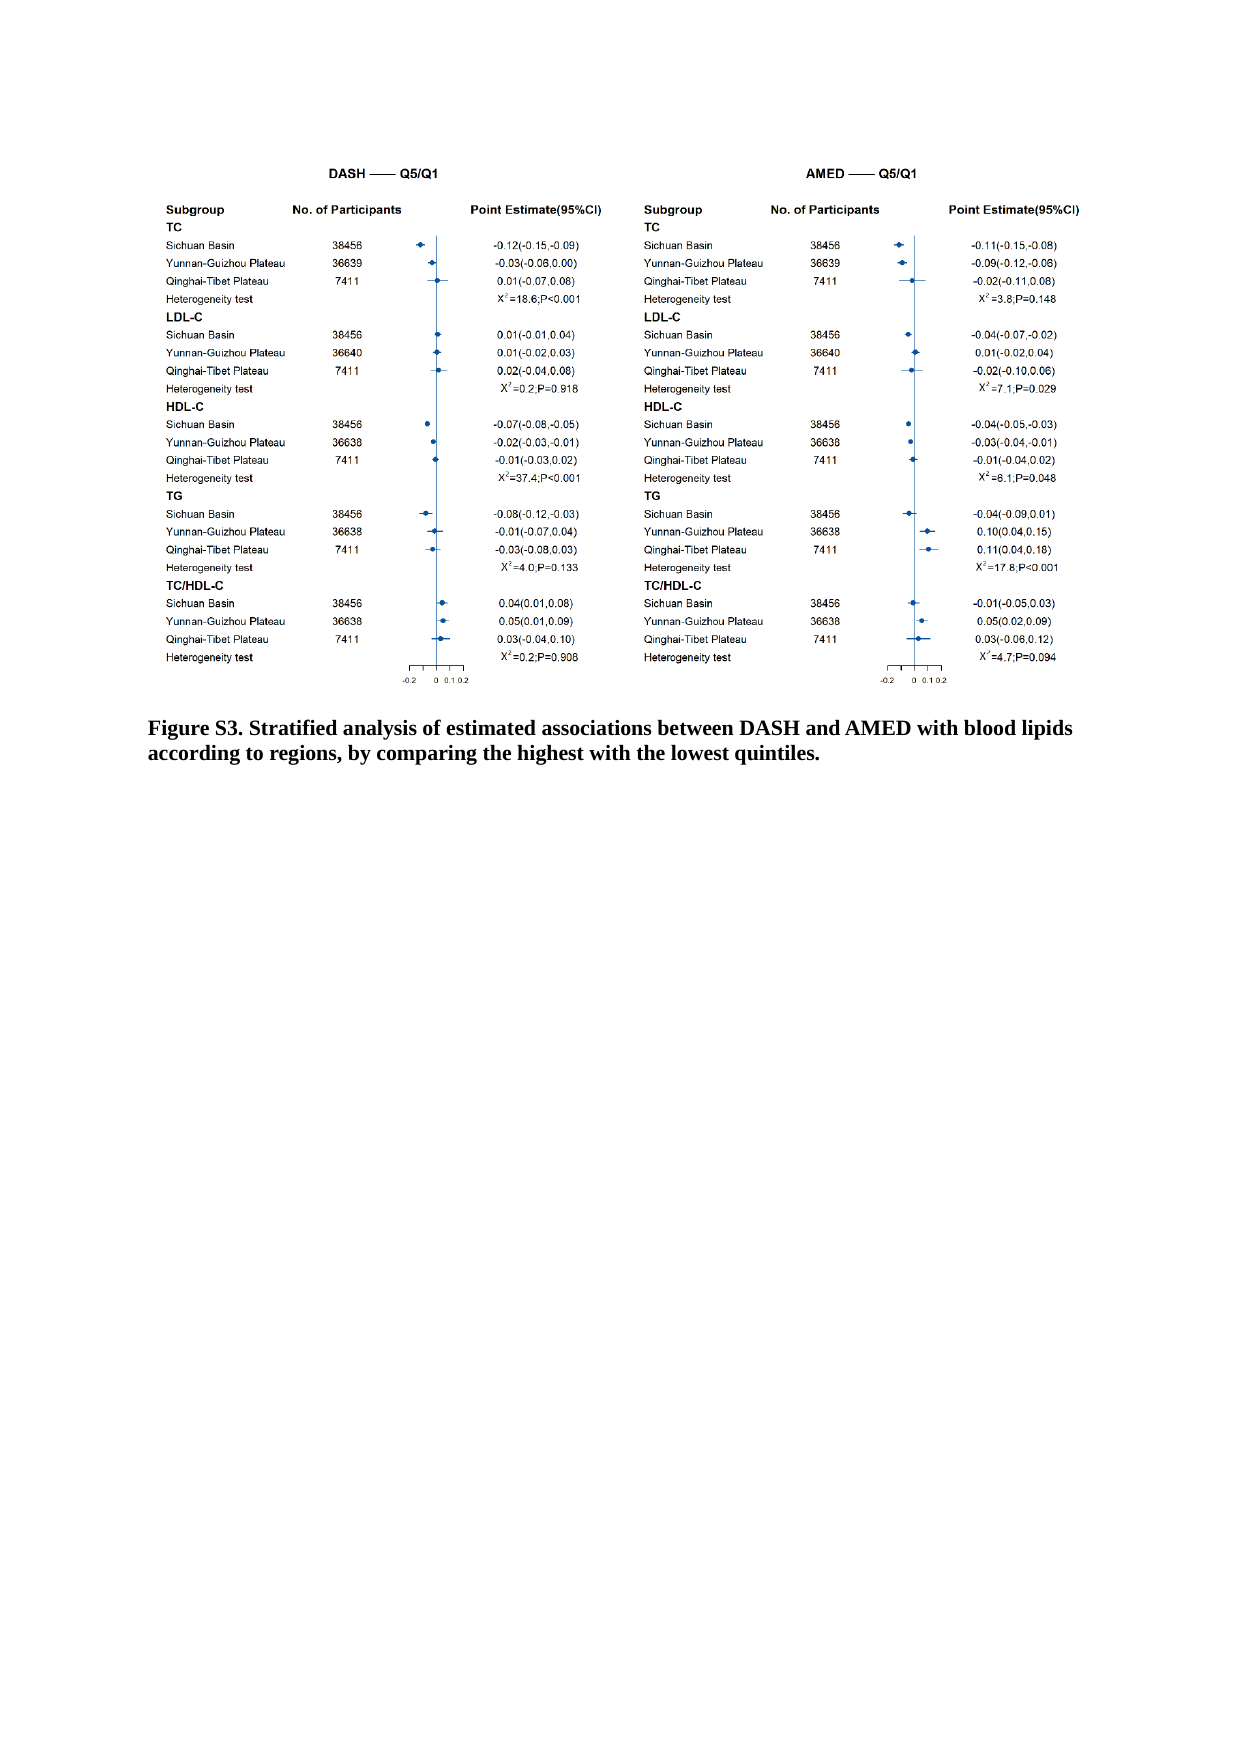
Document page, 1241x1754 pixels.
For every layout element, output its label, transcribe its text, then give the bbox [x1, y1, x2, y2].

picture [147, 147, 1093, 715]
text Figure S3. Stratified analysis of estimated associations between DASH and AMED with blood lipids according to regions, by comparing the highest with the lowest quintiles. [148, 715, 1092, 765]
